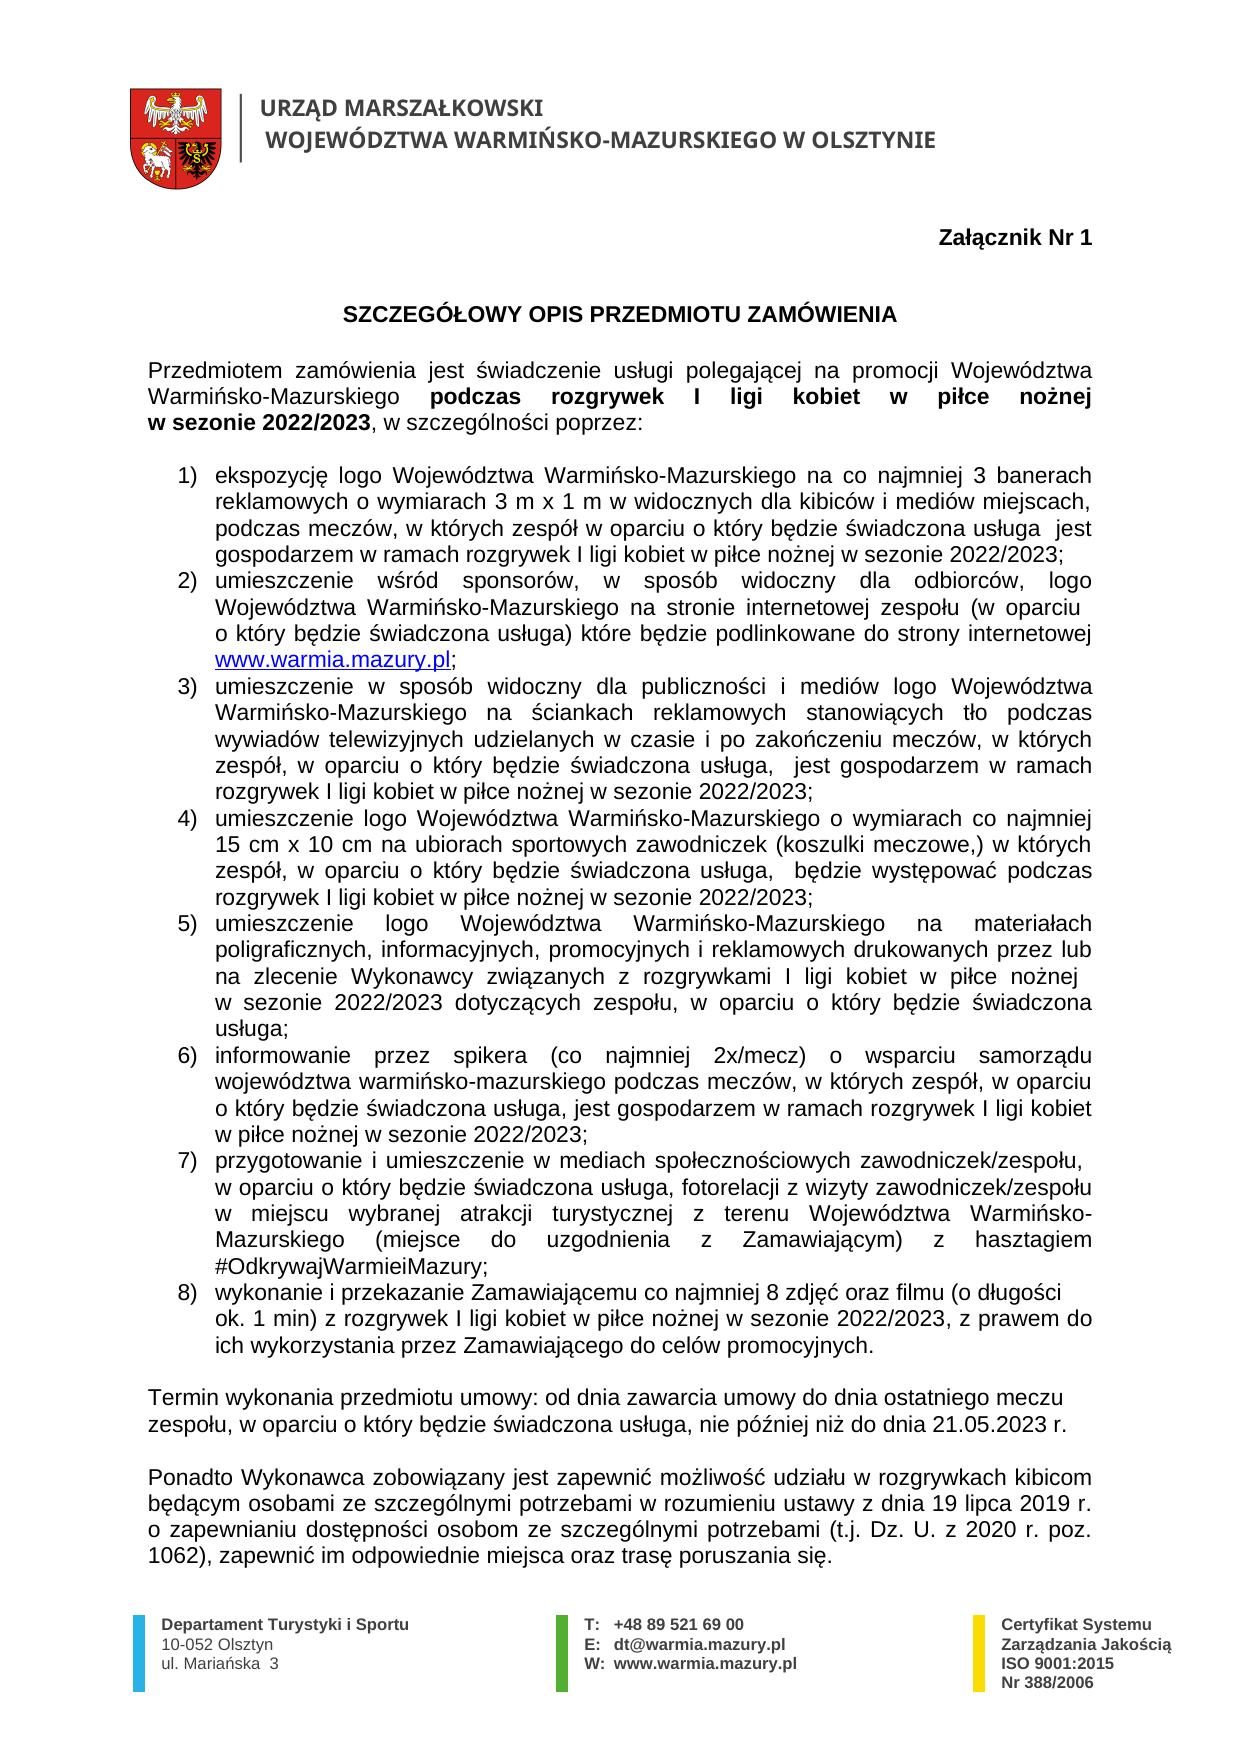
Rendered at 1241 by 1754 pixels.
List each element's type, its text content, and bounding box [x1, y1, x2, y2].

picture [35, 0, 260, 207]
text Załącznik Nr 1 [148, 224, 1093, 250]
list ekspozycję logo Województwa Warmińsko-Mazurskiego na co najmniej 3 banerach reklamowych o wymiarach 3 m x 1 m w widocznych dla kibiców i mediów miejscach, podczas meczów, w których zespół w oparciu o który będzie świadczona usługa jest gospodarzem w ramach rozgrywek I ligi kobiet w piłce nożnej w sezonie 2022/2023; [177, 462, 1093, 567]
text zespołu, w oparciu o który będzie świadczona usługa, nie później niż do dnia 21.05.2023 r. [148, 1411, 1093, 1437]
text Przedmiotem zamówienia jest świadczenie usługi polegającej na promocji Województwa Warmińsko-Mazurskiego podczas rozgrywek I ligi kobiet w piłce nożnej w sezonie 2022/2023, w szczególności poprzez: [148, 357, 1093, 436]
list umieszczenie wśród sponsorów, w sposób widoczny dla odbiorców, logo Województwa Warmińsko-Mazurskiego na stronie internetowej zespołu (w oparciu o który będzie świadczona usługa) które będzie podlinkowane do strony internetowej www.warmia.mazury.pl; [177, 567, 1093, 673]
list wykonanie i przekazanie Zamawiającemu co najmniej 8 zdjęć oraz filmu (o długości [177, 1279, 1093, 1305]
text Termin wykonania przedmiotu umowy: od dnia zawarcia umowy do dnia ostatniego meczu [148, 1384, 1093, 1411]
list przygotowanie i umieszczenie w mediach społecznościowych zawodniczek/zespołu, w oparciu o który będzie świadczona usługa, fotorelacji z wizyty zawodniczek/zespołu w miejscu wybranej atrakcji turystycznej z terenu Województwa Warmińsko-Mazurskiego (miejsce do uzgodnienia z Zamawiającym) z hasztagiem #OdkrywajWarmieiMazury; [177, 1147, 1093, 1279]
text Ponadto Wykonawca zobowiązany jest zapewnić możliwość udziału w rozgrywkach kibicom będącym osobami ze szczególnymi potrzebami w rozumieniu ustawy z dnia 19 lipca 2019 r. o zapewnianiu dostępności osobom ze szczególnymi potrzebami (t.j. Dz. U. z 2020 r. poz. 1062), zapewnić im odpowiednie miejsca oraz trasę poruszania się. [148, 1463, 1093, 1569]
list umieszczenie logo Województwa Warmińsko-Mazurskiego o wymiarach co najmniej 15 cm x 10 cm na ubiorach sportowych zawodniczek (koszulki meczowe,) w których zespół, w oparciu o który będzie świadczona usługa, będzie występować podczas rozgrywek I ligi kobiet w piłce nożnej w sezonie 2022/2023; [177, 804, 1093, 910]
text SZCZEGÓŁOWY OPIS PRZEDMIOTU ZAMÓWIENIA [148, 301, 1093, 328]
list umieszczenie logo Województwa Warmińsko-Mazurskiego na materiałach poligraficznych, informacyjnych, promocyjnych i reklamowych drukowanych przez lub na zlecenie Wykonawcy związanych z rozgrywkami I ligi kobiet w piłce nożnej w sezonie 2022/2023 dotyczących zespołu, w oparciu o który będzie świadczona usługa; [177, 910, 1093, 1042]
list umieszczenie w sposób widoczny dla publiczności i mediów logo Województwa Warmińsko-Mazurskiego na ściankach reklamowych stanowiących tło podczas wywiadów telewizyjnych udzielanych w czasie i po zakończeniu meczów, w których zespół, w oparciu o który będzie świadczona usługa, jest gospodarzem w ramach rozgrywek I ligi kobiet w piłce nożnej w sezonie 2022/2023; [177, 673, 1093, 804]
text ok. 1 min) z rozgrywek I ligi kobiet w piłce nożnej w sezonie 2022/2023, z prawem do ich wykorzystania przez Zamawiającego do celów promocyjnych. [215, 1305, 1093, 1358]
list informowanie przez spikera (co najmniej 2x/mecz) o wsparciu samorządu województwa warmińsko-mazurskiego podczas meczów, w których zespół, w oparciu o który będzie świadczona usługa, jest gospodarzem w ramach rozgrywek I ligi kobiet w piłce nożnej w sezonie 2022/2023; [177, 1042, 1093, 1147]
